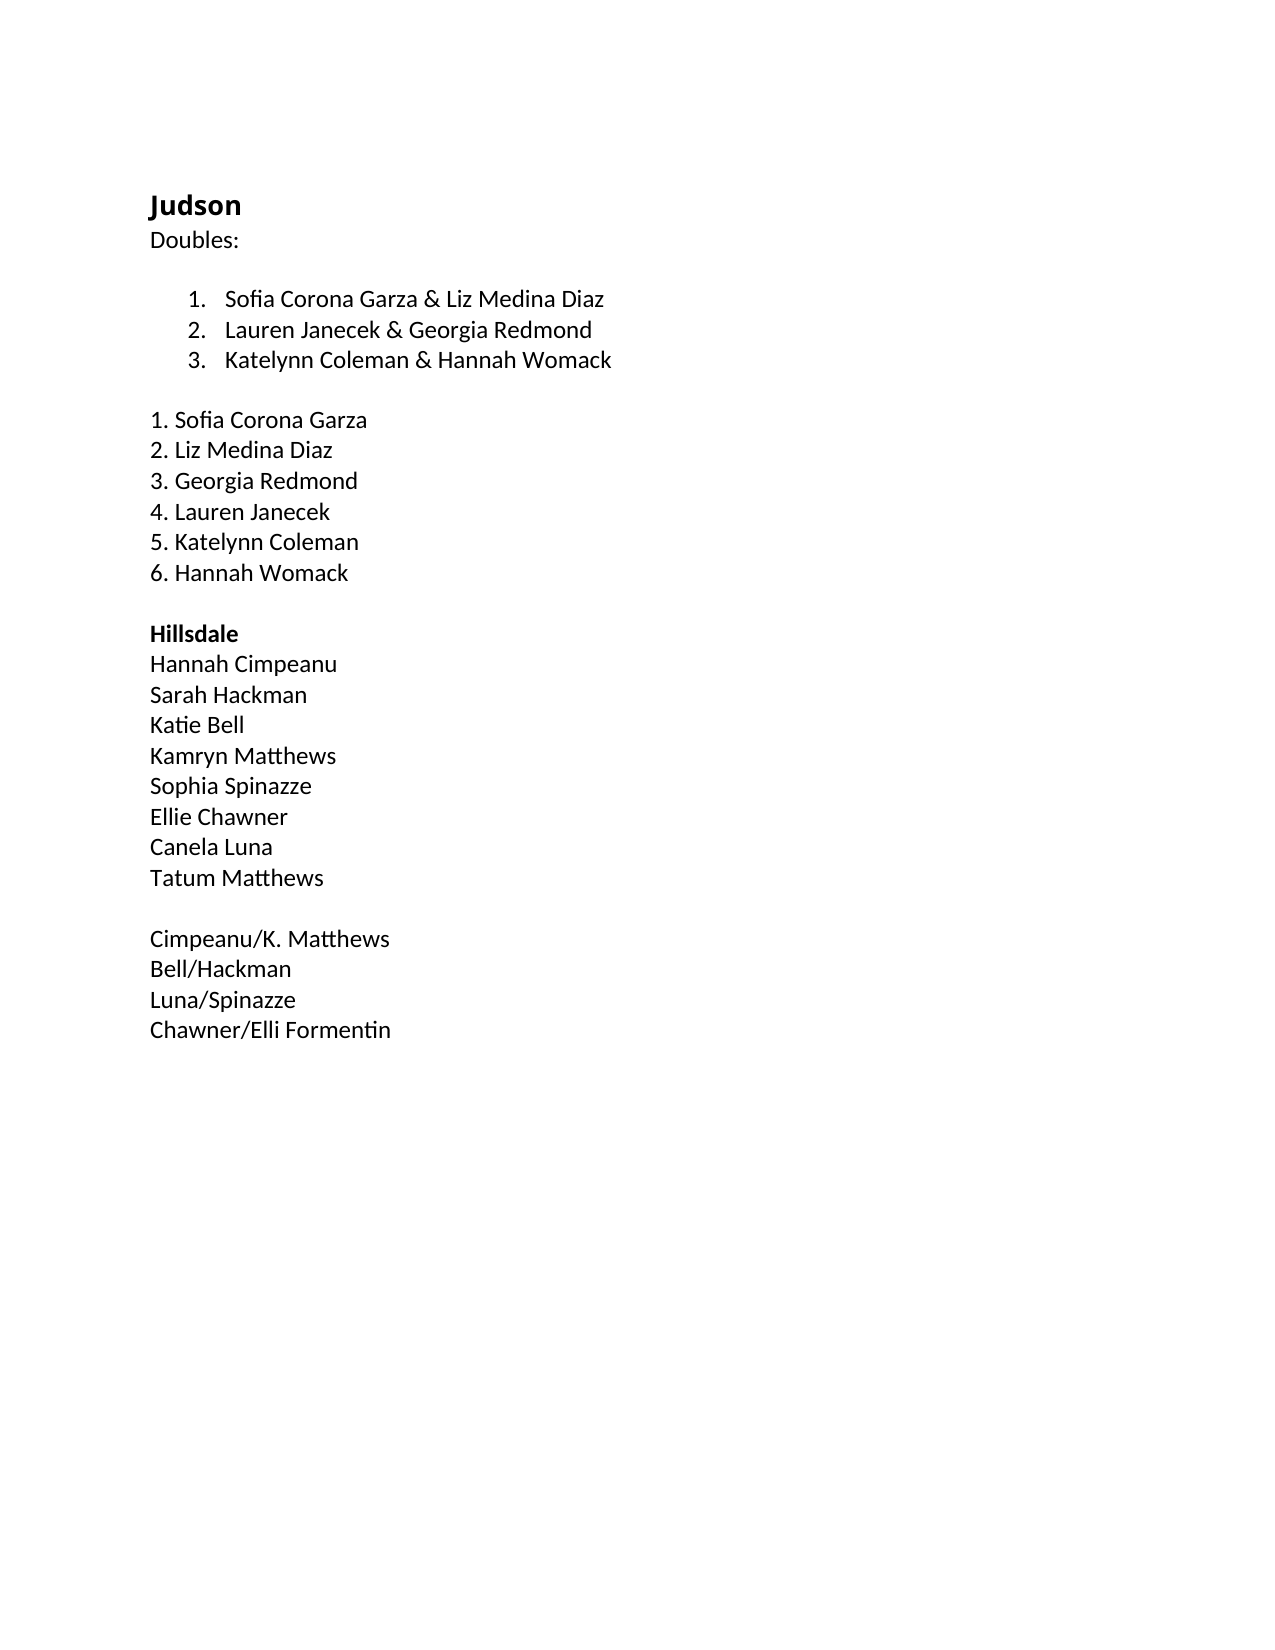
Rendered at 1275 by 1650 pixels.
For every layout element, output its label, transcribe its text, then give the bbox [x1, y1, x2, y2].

text Judson [150, 187, 1125, 224]
text Sarah Hackman [150, 679, 1125, 709]
text Tatum Matthews [150, 862, 1125, 892]
text 6. Hannah Womack [150, 557, 1125, 587]
text Katie Bell [150, 709, 1125, 740]
text Luna/Spinazze [150, 984, 1125, 1014]
text 5. Katelynn Coleman [150, 526, 1125, 557]
text Sophia Spinazze [150, 770, 1125, 801]
text Ellie Chawner [150, 801, 1125, 831]
text Cimpeanu/K. Matthews [150, 923, 1125, 953]
text 4. Lauren Janecek [150, 496, 1125, 526]
text Doubles: [150, 224, 1125, 254]
list Lauren Janecek & Georgia Redmond [187, 314, 1125, 344]
text Kamryn Matthews [150, 740, 1125, 770]
text Bell/Hackman [150, 953, 1125, 984]
text 3. Georgia Redmond [150, 465, 1125, 496]
text 2. Liz Medina Diaz [150, 435, 1125, 465]
text Hannah Cimpeanu [150, 648, 1125, 679]
list Katelynn Coleman & Hannah Womack [187, 344, 1125, 375]
text 1. Sofia Corona Garza [150, 404, 1125, 435]
text Canela Luna [150, 831, 1125, 862]
list Sofia Corona Garza & Liz Medina Diaz [187, 283, 1125, 314]
text Hillsdale [150, 618, 1125, 648]
text Chawner/Elli Formentin [150, 1014, 1125, 1045]
